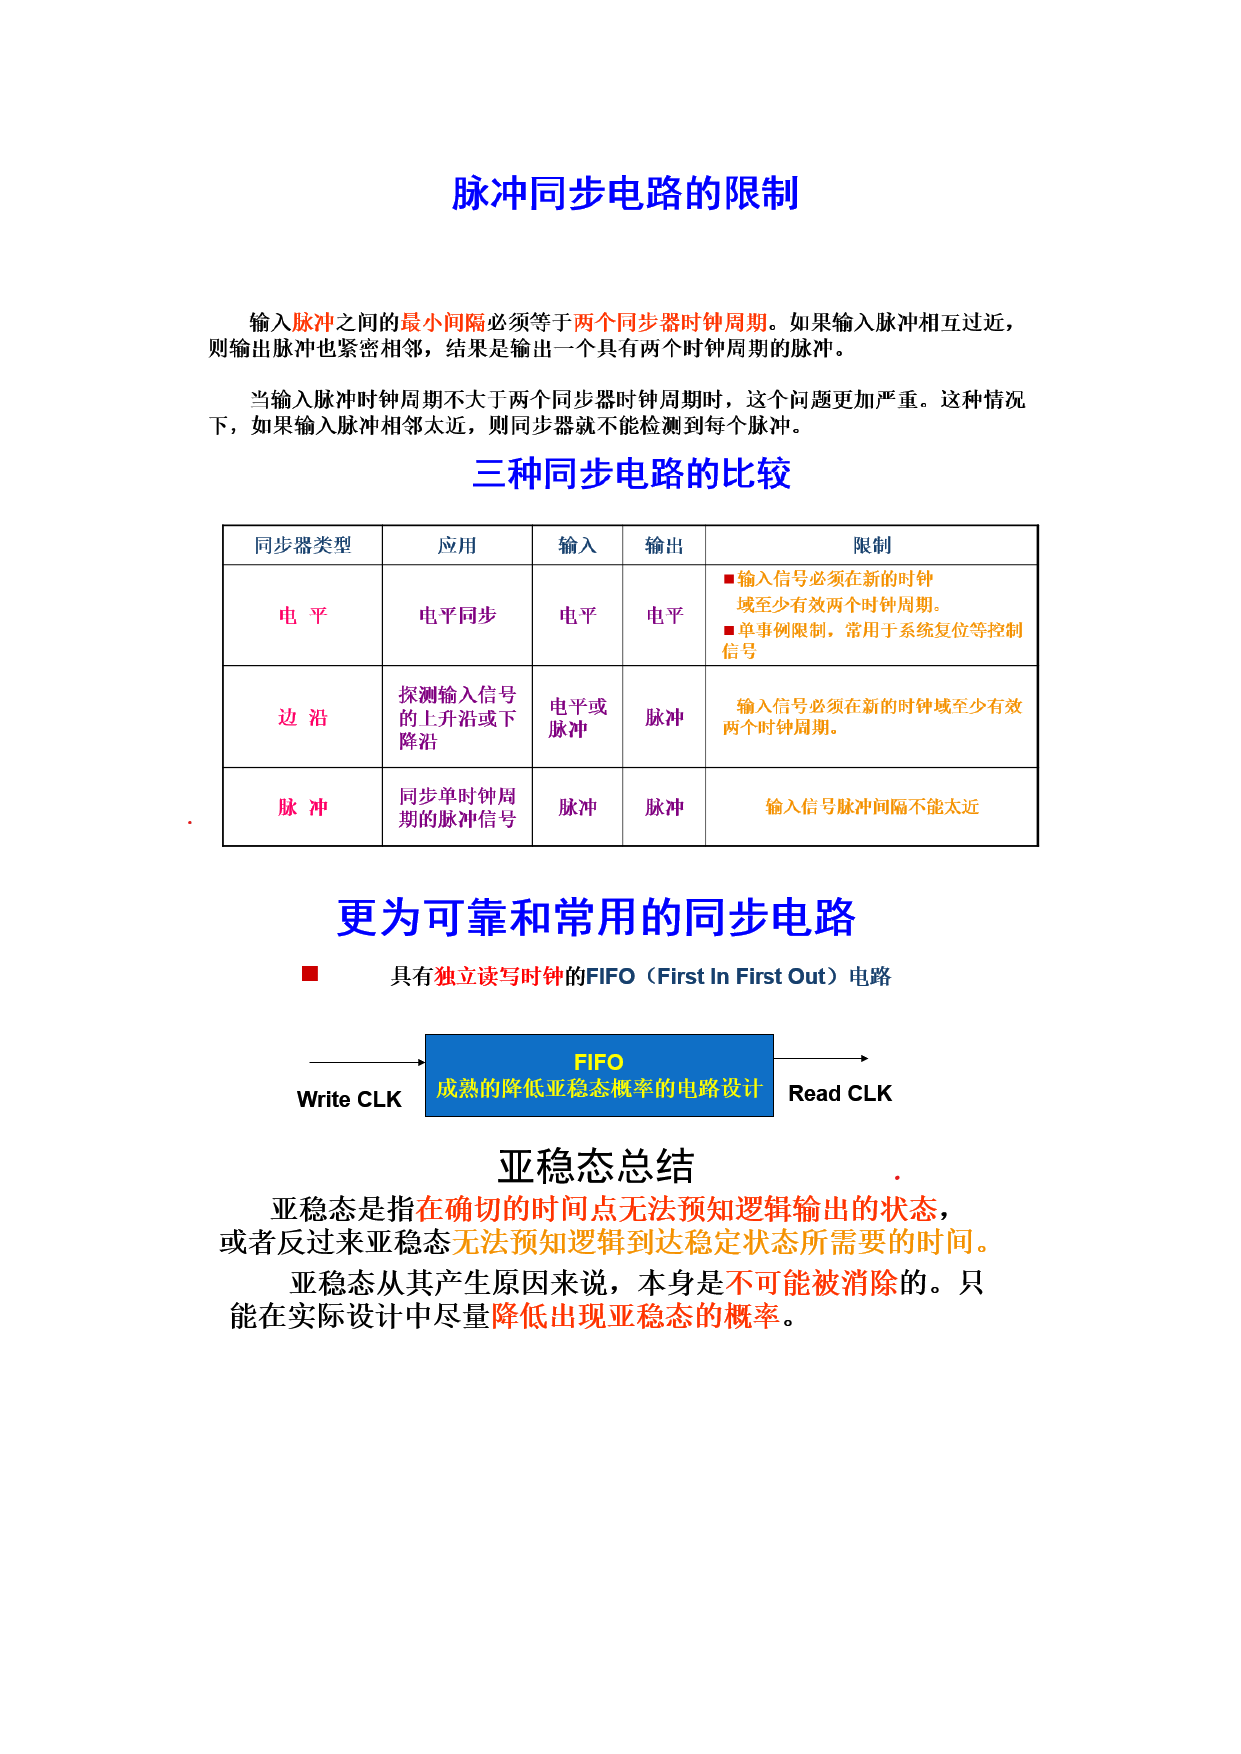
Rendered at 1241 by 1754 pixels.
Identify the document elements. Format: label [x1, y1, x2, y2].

picture [187, 162, 1053, 447]
picture [187, 454, 1053, 855]
picture [187, 877, 1053, 1346]
